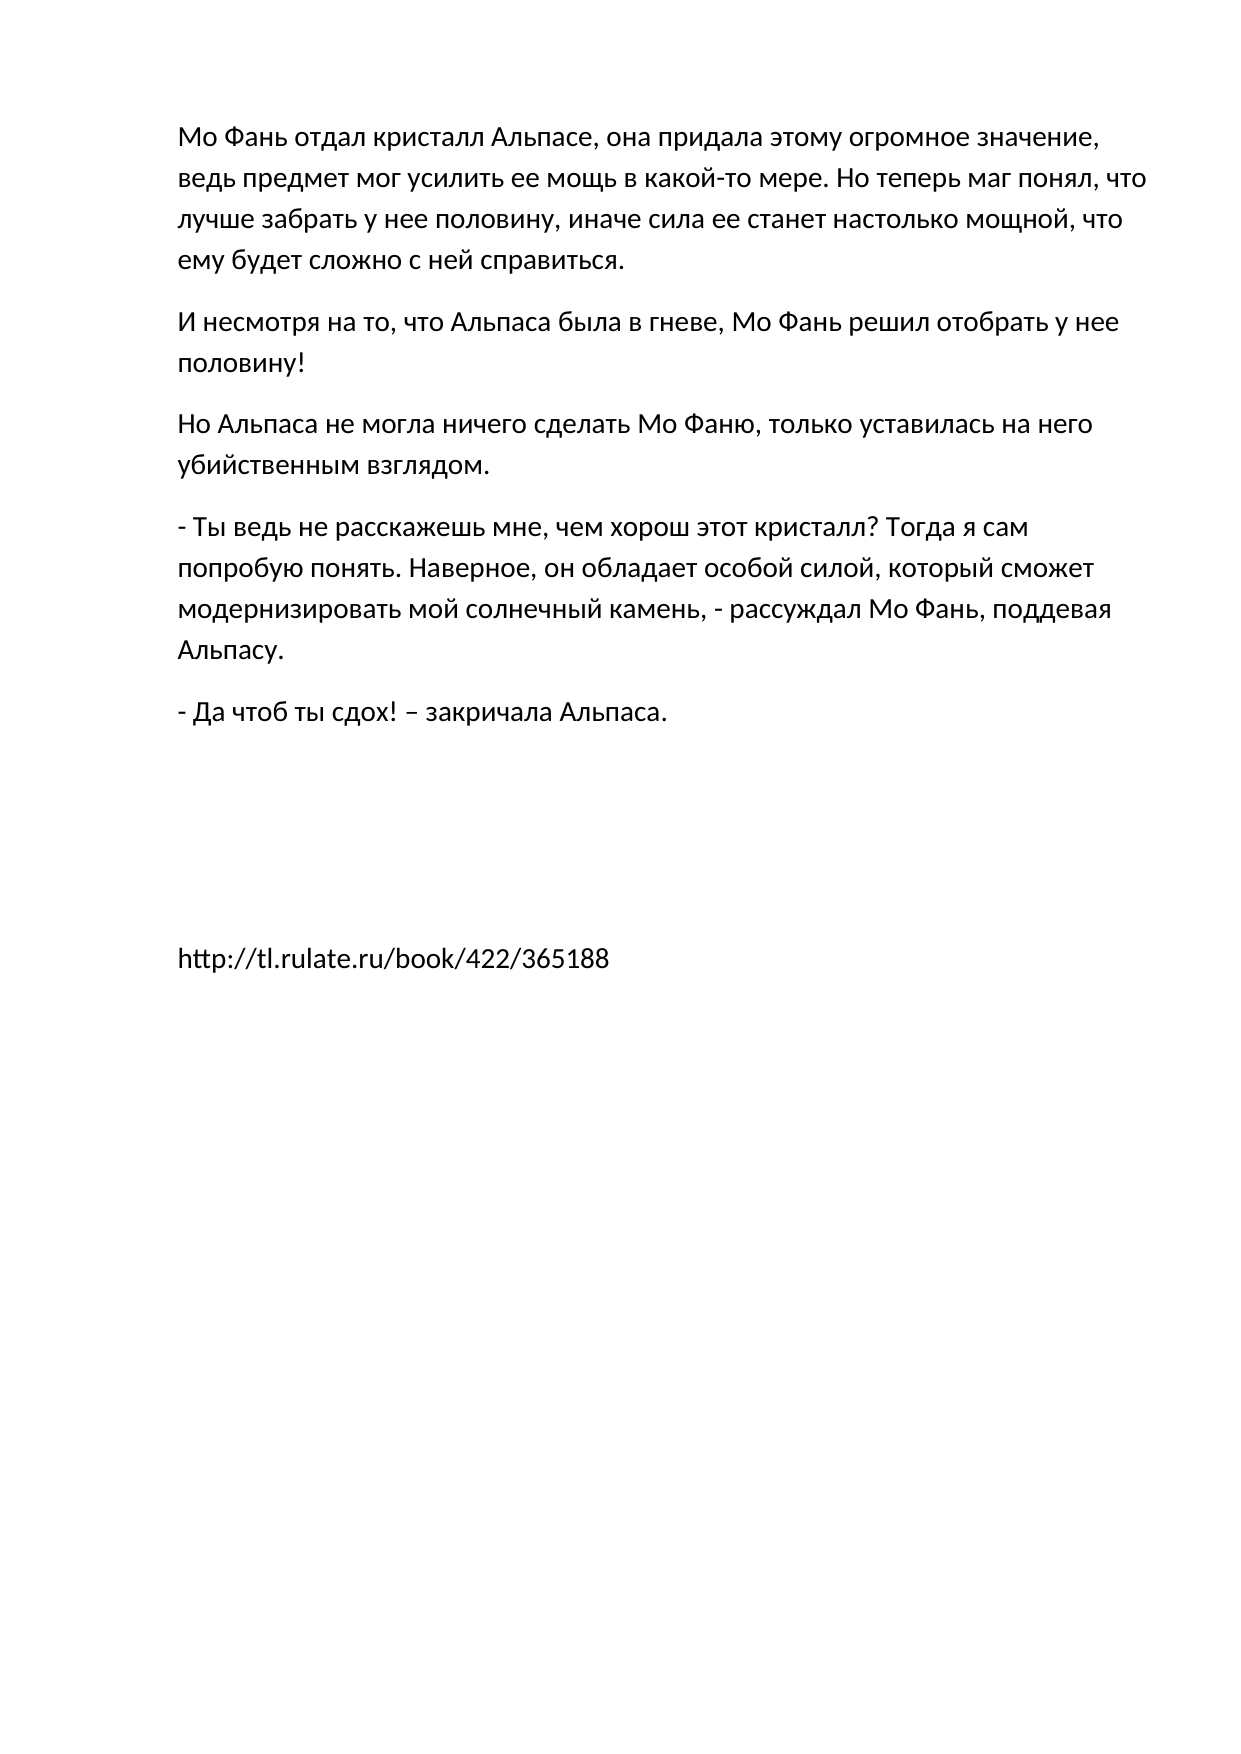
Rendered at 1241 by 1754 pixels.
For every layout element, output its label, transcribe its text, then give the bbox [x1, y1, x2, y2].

text Но Альпаса не могла ничего сделать Мо Фаню, только уставилась на него убийственным взглядом. [177, 405, 1152, 482]
text Мо Фань отдал кристалл Альпасе, она придала этому огромное значение, ведь предмет мог усилить ее мощь в какой-то мере. Но теперь маг понял, что лучше забрать у нее половину, иначе сила ее станет настолько мощной, что ему будет сложно с ней справиться. [177, 118, 1152, 277]
text - Да чтоб ты сдох! – закричала Альпаса. [177, 693, 1152, 728]
text http://tl.rulate.ru/book/422/365188 [177, 940, 1152, 975]
text И несмотря на то, что Альпаса была в гневе, Мо Фань решил отобрать у нее половину! [177, 303, 1152, 379]
text - Ты ведь не расскажешь мне, чем хорош этот кристалл? Тогда я сам попробую понять. Наверное, он обладает особой силой, который сможет модернизировать мой солнечный камень, - рассуждал Мо Фань, поддевая Альпасу. [177, 508, 1152, 667]
